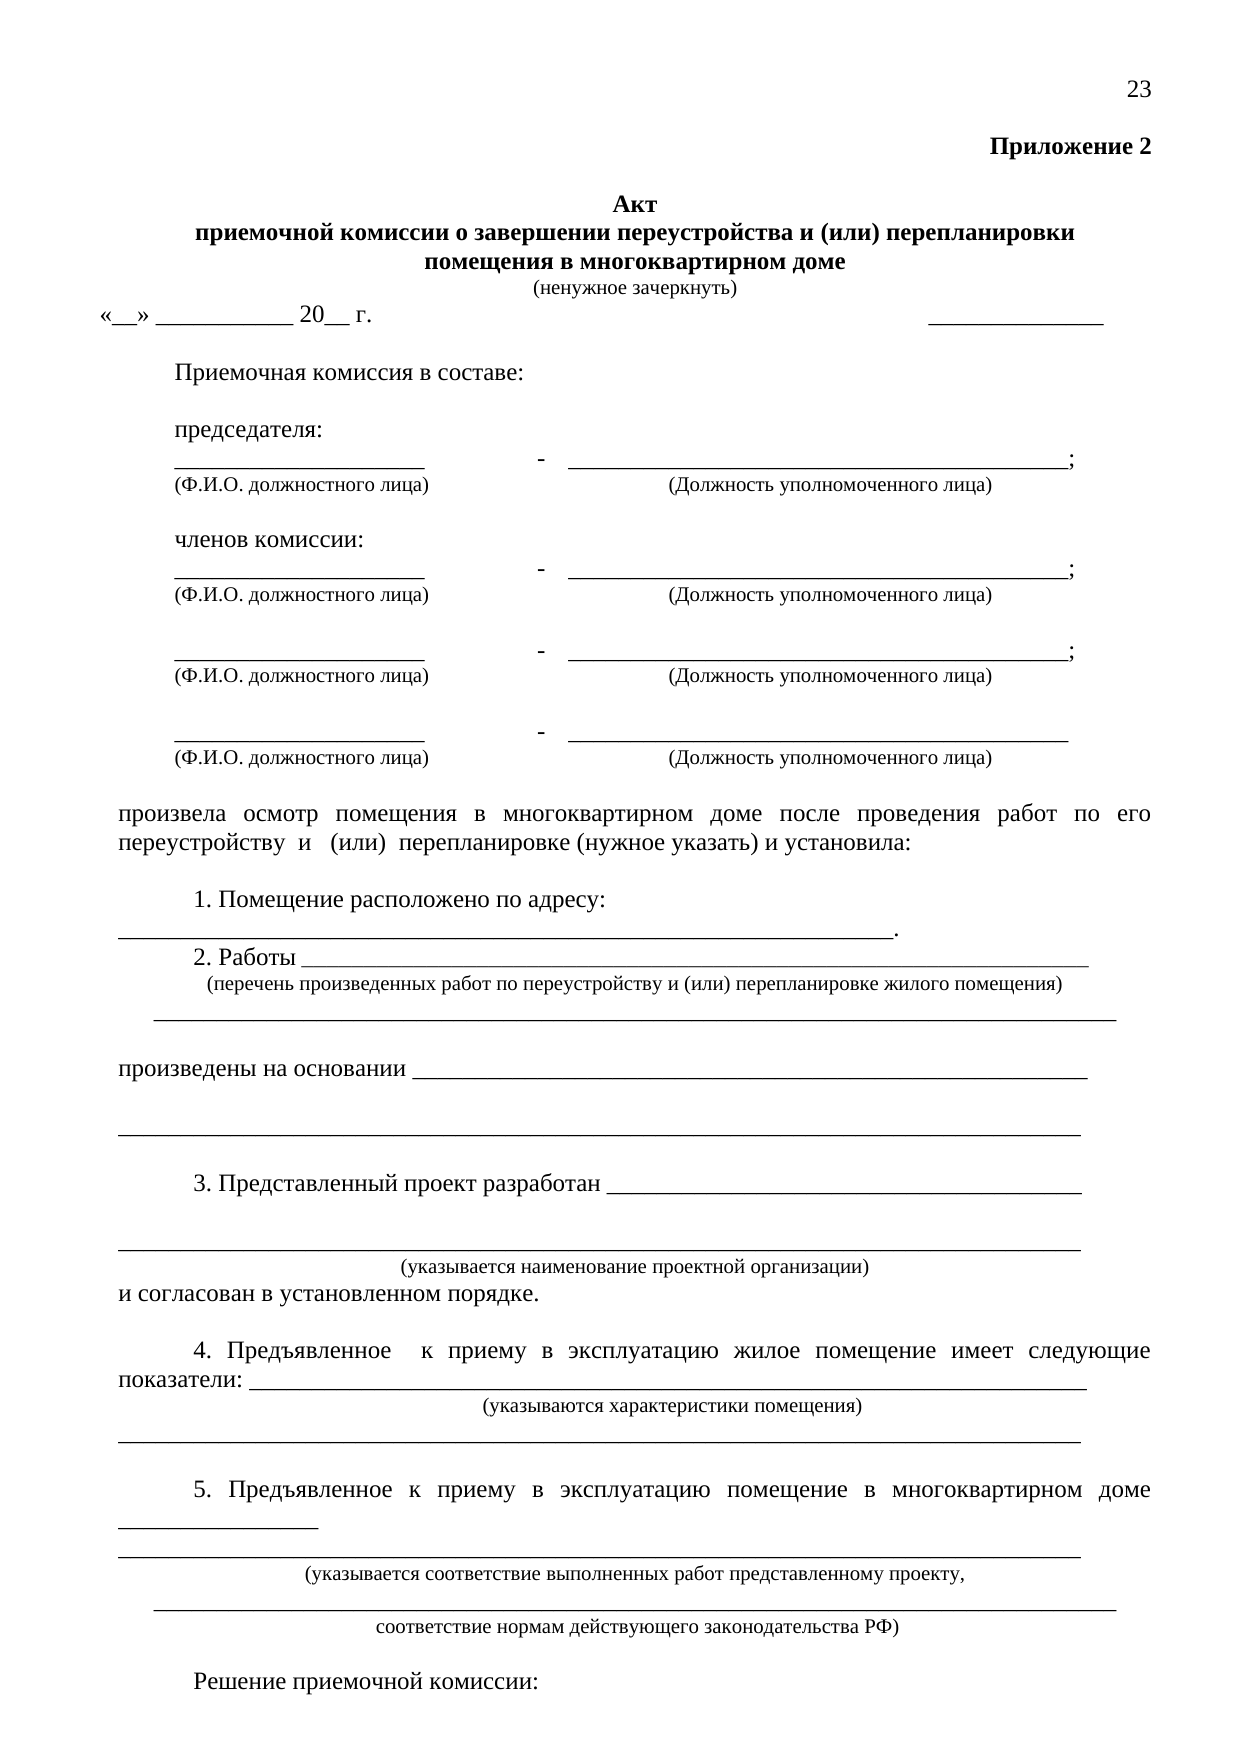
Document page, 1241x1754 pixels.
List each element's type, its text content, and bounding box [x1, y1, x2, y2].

table_cell ____________________ - (Ф.И.О. должностного лица) [174, 553, 568, 635]
table_cell ________________________________________; (Должность уполномоченного лица) [568, 443, 1104, 524]
text (указываются характеристики помещения) [118, 1393, 1152, 1417]
text _____________________________________________________________________________ [118, 995, 1152, 1024]
table_cell ________________________________________; (Должность уполномоченного лица) [568, 553, 1104, 635]
text _____________________________________________________________________________ [118, 1225, 1152, 1254]
table_cell ________________________________________ (Должность уполномоченного лица) [568, 716, 1104, 798]
table_cell ____________________ - (Ф.И.О. должностного лица) [174, 716, 568, 798]
text (перечень произведенных работ по переустройству и (или) перепланировке жилого помещения) [118, 971, 1152, 995]
text 2. Работы _______________________________________________________________ [118, 942, 1152, 971]
table_header председателя: [174, 414, 1104, 443]
text 3. Представленный проект разработан ______________________________________ [118, 1168, 1152, 1196]
table_cell ________________________________________; (Должность уполномоченного лица) [568, 635, 1104, 716]
text (указывается соответствие выполненных работ представленному проекту, _____________________________________________________________________________ [118, 1561, 1152, 1614]
text соответствие нормам действующего законодательства РФ) [118, 1614, 1152, 1638]
text и согласован в установленном порядке. [118, 1278, 1152, 1307]
text Приемочная комиссия в составе: [118, 357, 1152, 385]
text приемочной комиссии о завершении переустройства и (или) перепланировки [99, 217, 1171, 246]
text _____________________________________________________________________________ [118, 1110, 1152, 1139]
text Акт [118, 189, 1152, 217]
text Решение приемочной комиссии: [118, 1666, 1152, 1695]
table_cell ____________________ - (Ф.И.О. должностного лица) [174, 443, 568, 524]
text Приложение 2 [59, 131, 1152, 160]
text помещения в многоквартирном доме [118, 246, 1152, 275]
text (ненужное зачеркнуть) [118, 275, 1152, 299]
text (указывается наименование проектной организации) [118, 1254, 1152, 1278]
text 1. Помещение расположено по адресу: ______________________________________________________________. [118, 884, 1152, 942]
text 5. Предъявленное к приему в эксплуатацию помещение в многоквартирном доме ________________ [118, 1474, 1152, 1532]
table_cell членов комиссии: [174, 524, 1104, 553]
text «__» ___________ 20__ г. ______________ [99, 299, 1171, 328]
text _____________________________________________________________________________ [118, 1417, 1152, 1446]
text произведены на основании ______________________________________________________ [118, 1053, 1152, 1081]
table_cell ____________________ - (Ф.И.О. должностного лица) [174, 635, 568, 716]
text _____________________________________________________________________________ [118, 1532, 1152, 1561]
text произвела осмотр помещения в многоквартирном доме после проведения работ по его переустройству и (или) перепланировке (нужное указать) и установила: [118, 798, 1152, 855]
text 4. Предъявленное к приему в эксплуатацию жилое помещение имеет следующие показатели: ___________________________________________________________________ [118, 1336, 1152, 1393]
